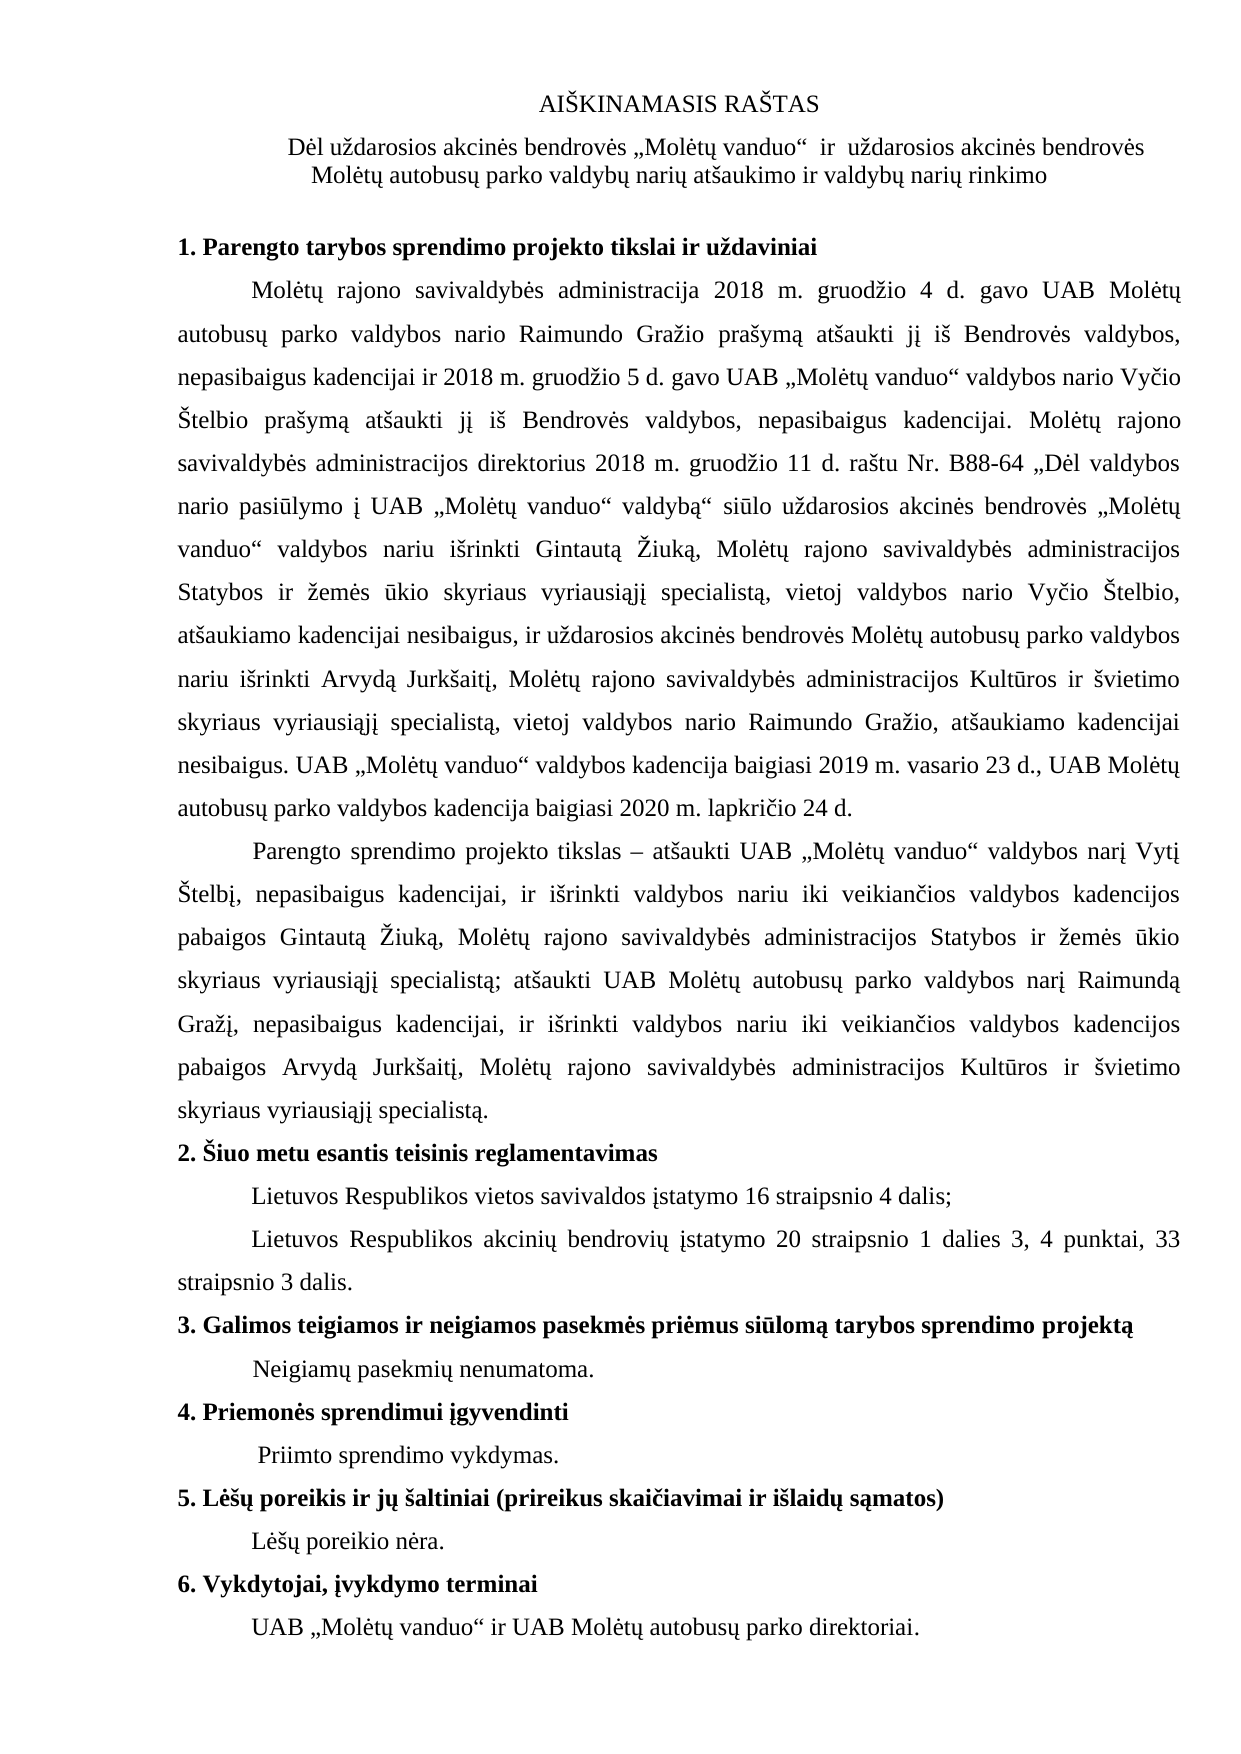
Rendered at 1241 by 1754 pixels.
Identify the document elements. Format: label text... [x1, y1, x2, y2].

text Lietuvos Respublikos akcinių bendrovių įstatymo 20 straipsnio 1 dalies 3, 4 punktai, 33 straipsnio 3 dalis. [177, 1224, 1181, 1296]
text 5. Lėšų poreikis ir jų šaltiniai (prireikus skaičiavimai ir išlaidų sąmatos) [177, 1483, 1181, 1512]
text 1. Parengto tarybos sprendimo projekto tikslai ir uždaviniai [177, 232, 1181, 261]
text 3. Galimos teigiamos ir neigiamos pasekmės priėmus siūlomą tarybos sprendimo projektą [177, 1311, 1181, 1339]
list Molėtų rajono savivaldybės administracija 2018 m. gruodžio 4 d. gavo UAB Molėtų autobusų parko valdybos nario Raimundo Gražio prašymą atšaukti jį iš Bendrovės valdybos, nepasibaigus kadencijai ir 2018 m. gruodžio 5 d. gavo UAB „Molėtų vanduo“ valdybos nario Vyčio Štelbio prašymą atšaukti jį iš Bendrovės valdybos, nepasibaigus kadencijai. Molėtų rajono savivaldybės administracijos direktorius 2018 m. gruodžio 11 d. raštu Nr. B88-64 „Dėl valdybos nario pasiūlymo į UAB „Molėtų vanduo“ valdybą“ siūlo uždarosios akcinės bendrovės „Molėtų vanduo“ valdybos nariu išrinkti Gintautą Žiuką, Molėtų rajono savivaldybės administracijos Statybos ir žemės ūkio skyriaus vyriausiąjį specialistą, vietoj valdybos nario Vyčio Štelbio, atšaukiamo kadencijai nesibaigus, ir uždarosios akcinės bendrovės Molėtų autobusų parko valdybos nariu išrinkti Arvydą Jurkšaitį, Molėtų rajono savivaldybės administracijos Kultūros ir švietimo skyriaus vyriausiąjį specialistą, vietoj valdybos nario Raimundo Gražio, atšaukiamo kadencijai nesibaigus. UAB „Molėtų vanduo“ valdybos kadencija baigiasi 2019 m. vasario 23 d., UAB Molėtų autobusų parko valdybos kadencija baigiasi 2020 m. lapkričio 24 d. [177, 276, 1181, 822]
text AIŠKINAMASIS RAŠTAS [177, 89, 1181, 117]
text Lietuvos Respublikos vietos savivaldos įstatymo 16 straipsnio 4 dalis; [177, 1181, 1181, 1210]
text Neigiamų pasekmių nenumatoma. [177, 1354, 1181, 1382]
text UAB „Molėtų vanduo“ ir UAB Molėtų autobusų parko direktoriai. [177, 1612, 1181, 1641]
text Parengto sprendimo projekto tikslas – atšaukti UAB „Molėtų vanduo“ valdybos narį Vytį Štelbį, nepasibaigus kadencijai, ir išrinkti valdybos nariu iki veikiančios valdybos kadencijos pabaigos Gintautą Žiuką, Molėtų rajono savivaldybės administracijos Statybos ir žemės ūkio skyriaus vyriausiąjį specialistą; atšaukti UAB Molėtų autobusų parko valdybos narį Raimundą Gražį, nepasibaigus kadencijai, ir išrinkti valdybos nariu iki veikiančios valdybos kadencijos pabaigos Arvydą Jurkšaitį, Molėtų rajono savivaldybės administracijos Kultūros ir švietimo skyriaus vyriausiąjį specialistą. [177, 836, 1181, 1124]
text 2. Šiuo metu esantis teisinis reglamentavimas [177, 1138, 1181, 1167]
text 4. Priemonės sprendimui įgyvendinti [177, 1397, 1181, 1426]
text Dėl uždarosios akcinės bendrovės „Molėtų vanduo“ ir uždarosios akcinės bendrovės Molėtų autobusų parko valdybų narių atšaukimo ir valdybų narių rinkimo [177, 132, 1181, 189]
text 6. Vykdytojai, įvykdymo terminai [177, 1569, 1181, 1598]
text Priimto sprendimo vykdymas. [177, 1440, 1181, 1469]
text Lėšų poreikio nėra. [177, 1526, 1181, 1555]
